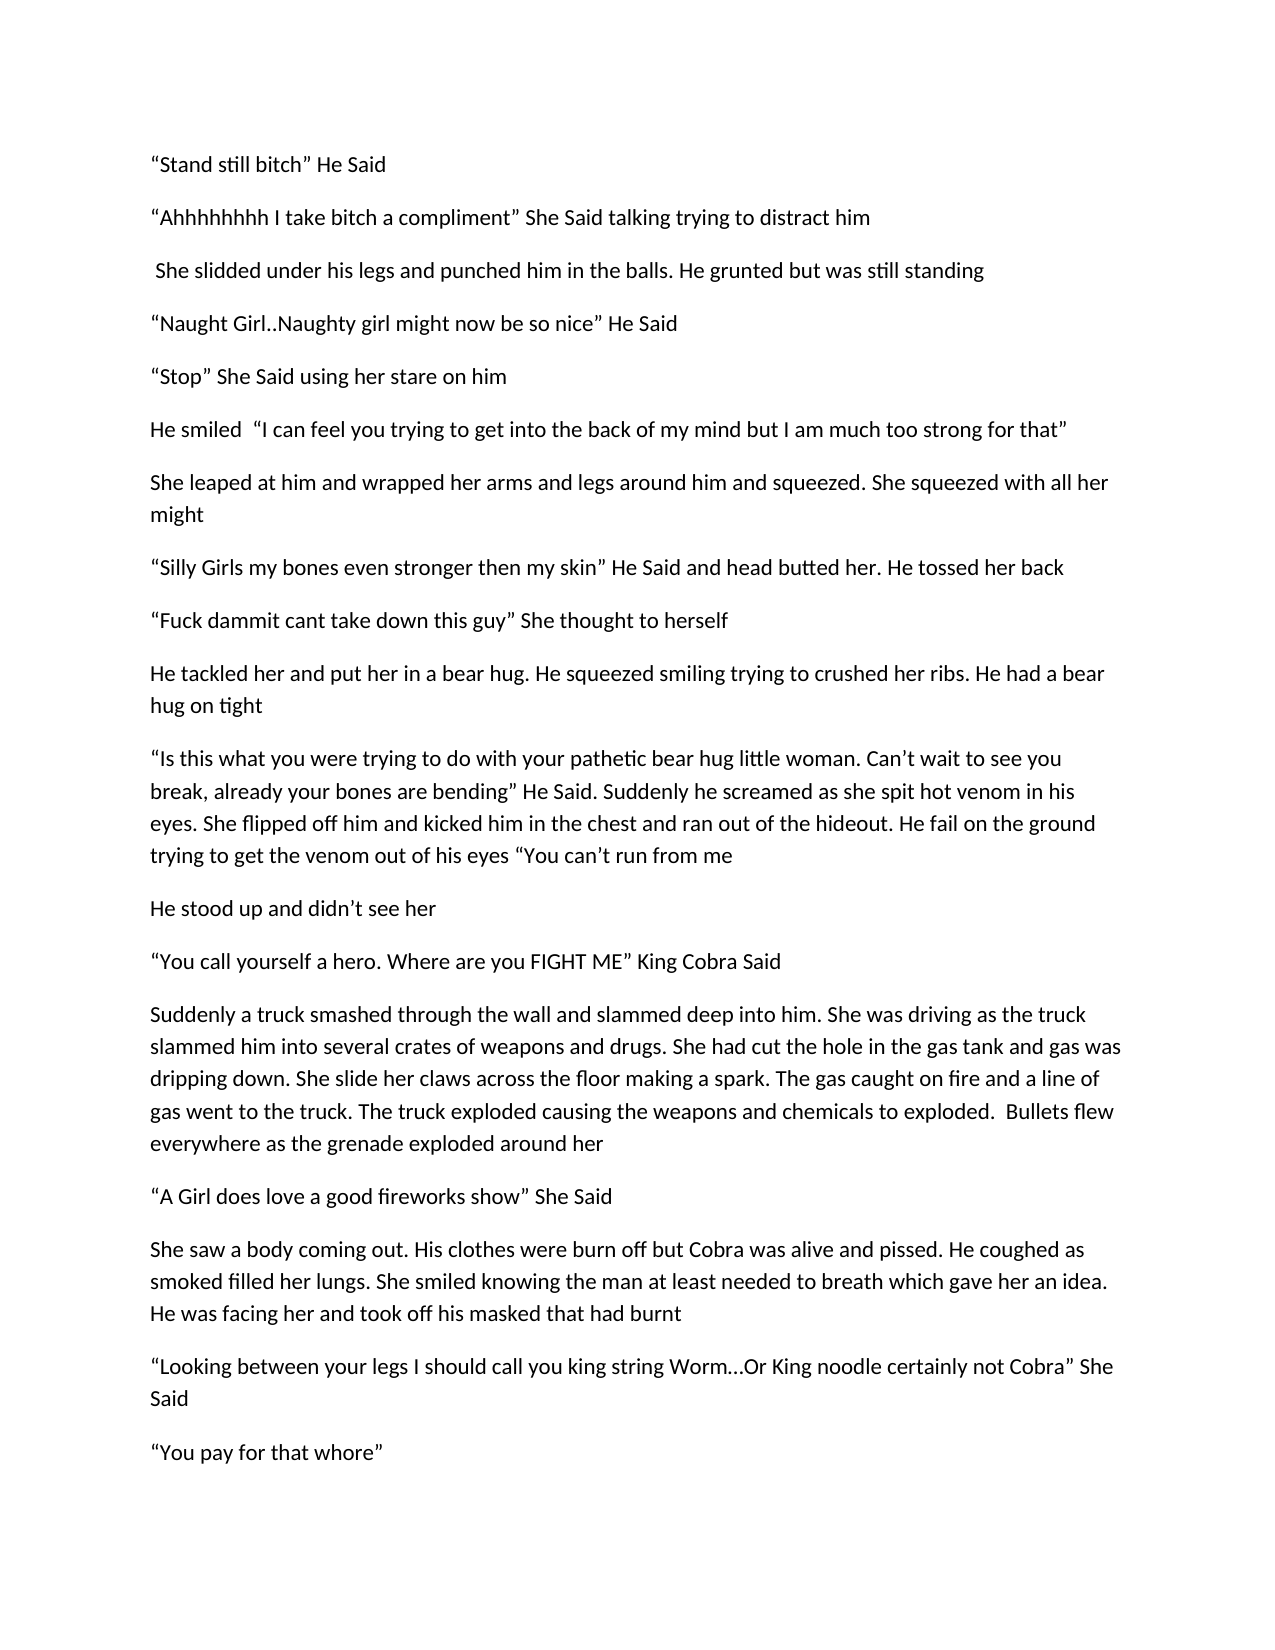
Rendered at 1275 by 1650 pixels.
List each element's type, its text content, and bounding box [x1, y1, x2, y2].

text “Looking between your legs I should call you king string Worm…Or King noodle certainly not Cobra” She Said [150, 1352, 1125, 1413]
text He tackled her and put her in a bear hug. He squeezed smiling trying to crushed her ribs. He had a bear hug on tight [150, 659, 1125, 719]
text “Silly Girls my bones even stronger then my skin” He Said and head butted her. He tossed her back [150, 553, 1125, 581]
text She leaped at him and wrapped her arms and legs around him and squeezed. She squeezed with all her might [150, 468, 1125, 528]
text “Stop” She Said using her stare on him [150, 362, 1125, 390]
text “Is this what you were trying to do with your pathetic bear hug little woman. Can’t wait to see you break, already your bones are bending” He Said. Suddenly he screamed as she spit hot venom in his eyes. She flipped off him and kicked him in the chest and ran out of the hideout. He fail on the ground trying to get the venom out of his eyes “You can’t run from me [150, 744, 1125, 869]
text “Naught Girl..Naughty girl might now be so nice” He Said [150, 309, 1125, 337]
text Suddenly a truck smashed through the wall and slammed deep into him. She was driving as the truck slammed him into several crates of weapons and drugs. She had cut the hole in the gas tank and gas was dripping down. She slide her claws across the floor making a spark. The gas caught on fire and a line of gas went to the truck. The truck exploded causing the weapons and chemicals to exploded. Bullets flew everywhere as the grenade exploded around her [150, 1000, 1125, 1157]
text “Fuck dammit cant take down this guy” She thought to herself [150, 606, 1125, 634]
text “Ahhhhhhhh I take bitch a compliment” She Said talking trying to distract him [150, 203, 1125, 231]
text “You pay for that whore” [150, 1438, 1125, 1466]
text “A Girl does love a good fireworks show” She Said [150, 1182, 1125, 1210]
text She slidded under his legs and punched him in the balls. He grunted but was still standing [150, 256, 1125, 284]
text He stood up and didn’t see her [150, 894, 1125, 922]
text She saw a body coming out. His clothes were burn off but Cobra was alive and pissed. He coughed as smoked filled her lungs. She smiled knowing the man at least needed to breath which gave her an idea. He was facing her and took off his masked that had burnt [150, 1235, 1125, 1327]
text “Stand still bitch” He Said [150, 150, 1125, 178]
text “You call yourself a hero. Where are you FIGHT ME” King Cobra Said [150, 947, 1125, 975]
text He smiled “I can feel you trying to get into the back of my mind but I am much too strong for that” [150, 415, 1125, 443]
